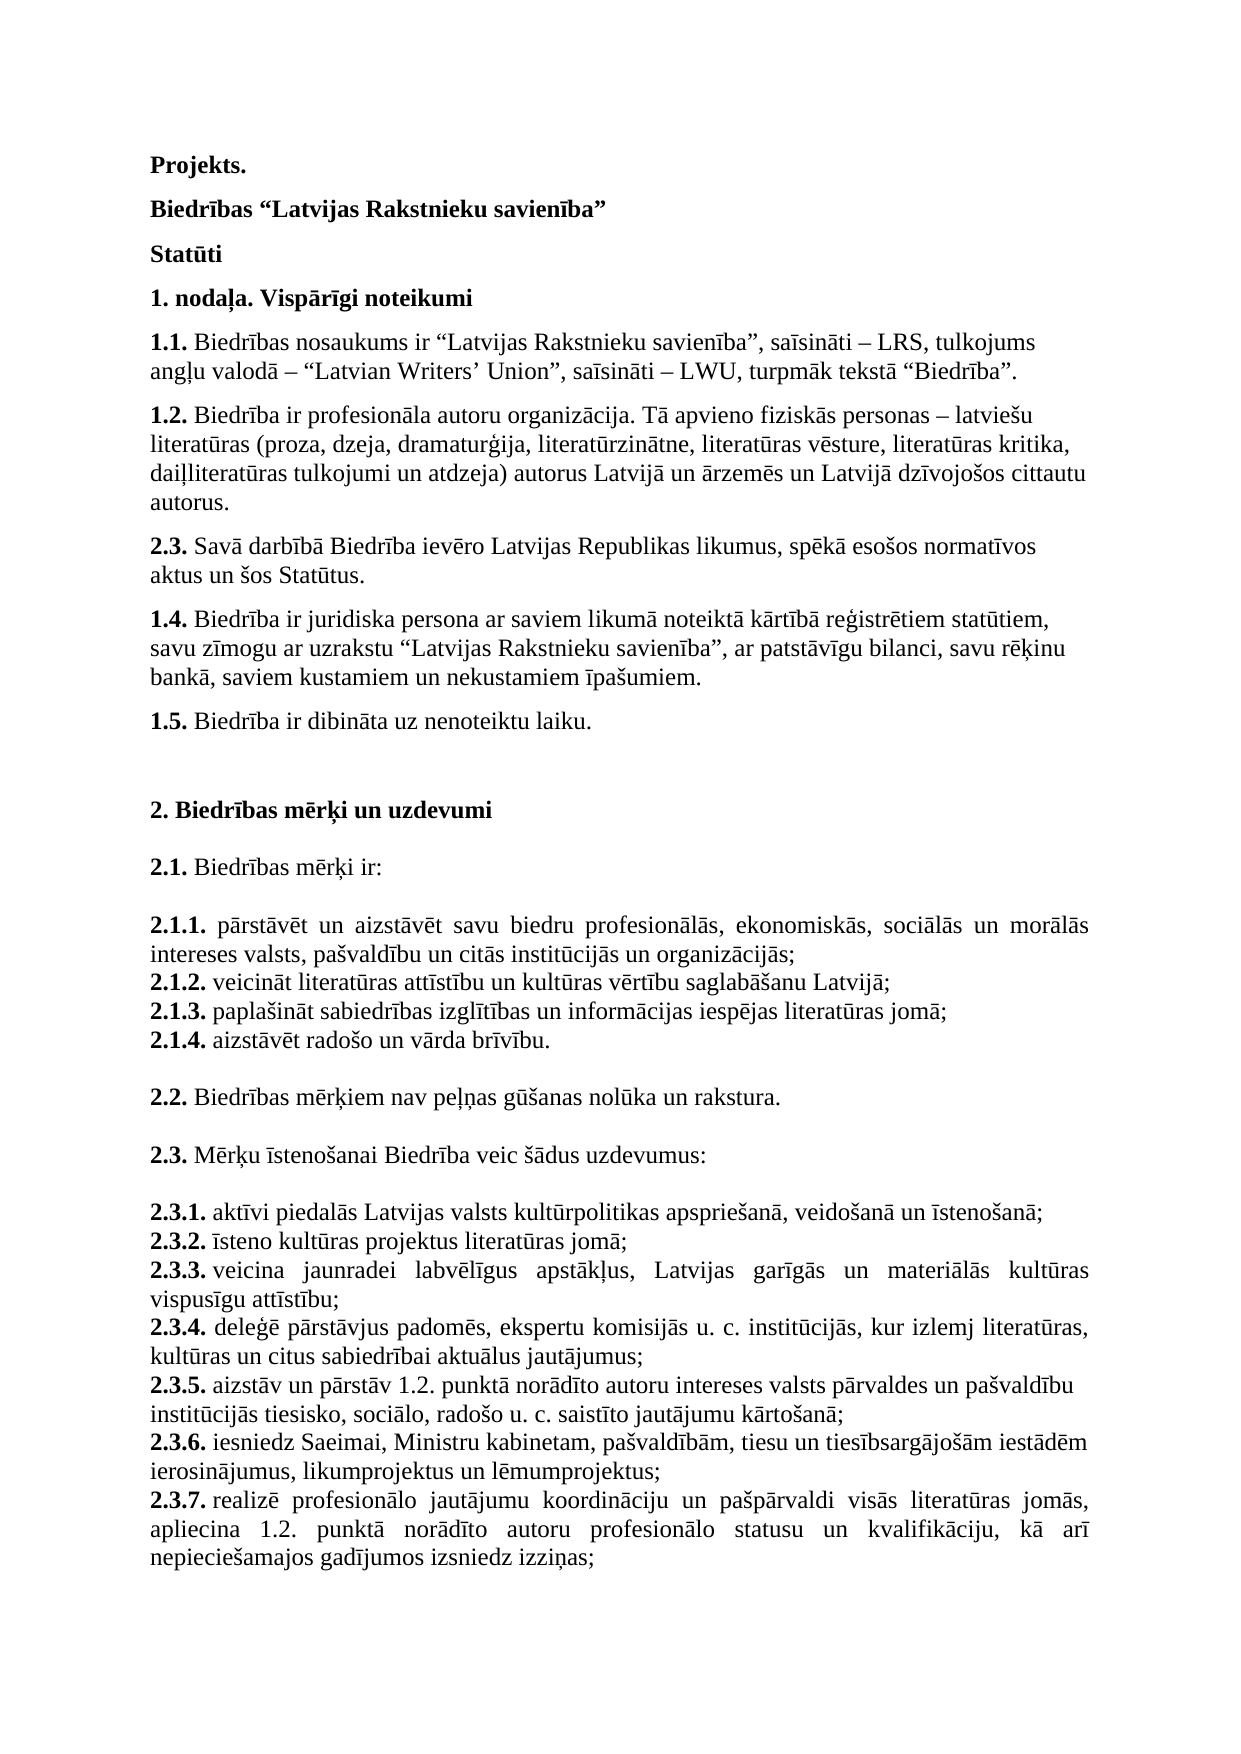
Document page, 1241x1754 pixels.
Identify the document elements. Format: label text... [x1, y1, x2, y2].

text 1.4. Biedrība ir juridiska persona ar saviem likumā noteiktā kārtībā reģistrētiem statūtiem, savu zīmogu ar uzrakstu “Latvijas Rakstnieku savienība”, ar patstāvīgu bilanci, savu rēķinu bankā, saviem kustamiem un nekustamiem īpašumiem. [150, 604, 1090, 691]
text 2.1.2. veicināt literatūras attīstību un kultūras vērtību saglabāšanu Latvijā; [150, 967, 1090, 996]
text 1.2. Biedrība ir profesionāla autoru organizācija. Tā apvieno fiziskās personas – latviešu literatūras (proza, dzeja, dramaturģija, literatūrzinātne, literatūras vēsture, literatūras kritika, daiļliteratūras tulkojumi un atdzeja) autorus Latvijā un ārzemēs un Latvijā dzīvojošos cittautu autorus. [150, 401, 1090, 516]
text 2.3.4. deleģē pārstāvjus padomēs, ekspertu komisijās u. c. institūcijās, kur izlemj literatūras, kultūras un citus sabiedrībai aktuālus jautājumus; [150, 1312, 1090, 1370]
text Biedrības “Latvijas Rakstnieku savienība” [150, 194, 1090, 223]
text 2. Biedrības mērķi un uzdevumi [150, 795, 1090, 824]
text 2.3.7. realizē profesionālo jautājumu koordināciju un pašpārvaldi visās literatūras jomās, apliecina 1.2. punktā norādīto autoru profesionālo statusu un kvalifikāciju, kā arī nepieciešamajos gadījumos izsniedz izziņas; [150, 1485, 1090, 1571]
text 2.3.3. veicina jaunradei labvēlīgus apstākļus, Latvijas garīgās un materiālās kultūras vispusīgu attīstību; [150, 1255, 1090, 1312]
text 2.3. Savā darbībā Biedrība ievēro Latvijas Republikas likumus, spēkā esošos normatīvos aktus un šos Statūtus. [150, 531, 1090, 589]
text 2.3. Mērķu īstenošanai Biedrība veic šādus uzdevumus: [150, 1140, 1090, 1169]
text Statūti [150, 239, 1090, 267]
text 1. nodaļa. Vispārīgi noteikumi [150, 283, 1090, 312]
text 2.3.6. iesniedz Saeimai, Ministru kabinetam, pašvaldībām, tiesu un tiesībsargājošām iestādēm ierosinājumus, likumprojektus un lēmumprojektus; [150, 1427, 1090, 1485]
text 2.3.1. aktīvi piedalās Latvijas valsts kultūrpolitikas apspriešanā, veidošanā un īstenošanā; [150, 1197, 1090, 1226]
text 2.1. Biedrības mērķi ir: [150, 852, 1090, 881]
text 2.3.2. īsteno kultūras projektus literatūras jomā; [150, 1226, 1090, 1255]
text 1.5. Biedrība ir dibināta uz nenoteiktu laiku. [150, 706, 1090, 735]
text 2.1.3. paplašināt sabiedrības izglītības un informācijas iespējas literatūras jomā; [150, 996, 1090, 1025]
text 1.1. Biedrības nosaukums ir “Latvijas Rakstnieku savienība”, saīsināti – LRS, tulkojums angļu valodā – “Latvian Writers’ Union”, saīsināti – LWU, turpmāk tekstā “Biedrība”. [150, 327, 1090, 385]
text Projekts. [150, 150, 1090, 179]
text 2.2. Biedrības mērķiem nav peļņas gūšanas nolūka un rakstura. [150, 1082, 1090, 1111]
text 2.3.5. aizstāv un pārstāv 1.2. punktā norādīto autoru intereses valsts pārvaldes un pašvaldību institūcijās tiesisko, sociālo, radošo u. c. saistīto jautājumu kārtošanā; [150, 1370, 1090, 1427]
text 2.1.1. pārstāvēt un aizstāvēt savu biedru profesionālās, ekonomiskās, sociālās un morālās intereses valsts, pašvaldību un citās institūcijās un organizācijās; [150, 910, 1090, 967]
text 2.1.4. aizstāvēt radošo un vārda brīvību. [150, 1025, 1090, 1054]
